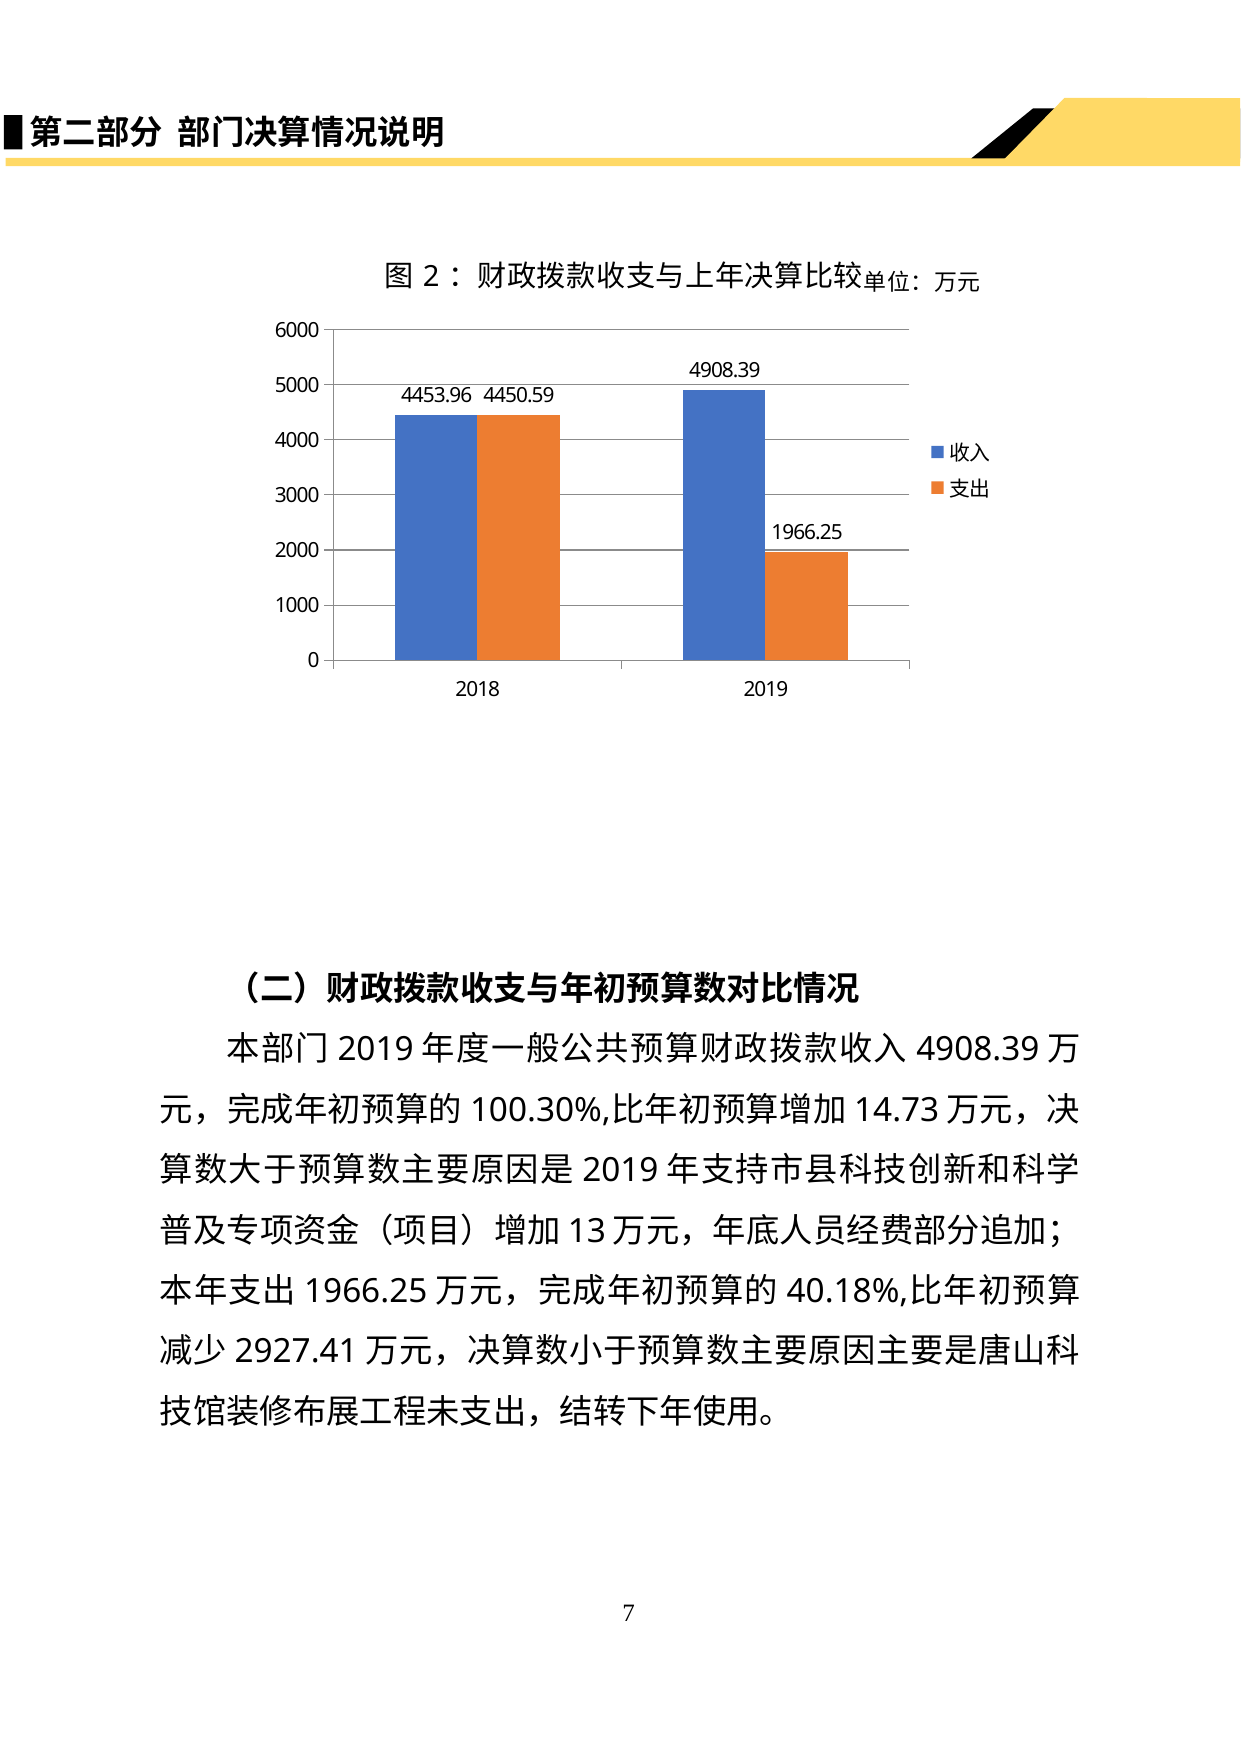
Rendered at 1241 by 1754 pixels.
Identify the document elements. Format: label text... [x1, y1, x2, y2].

text （二）财政拨款收支与年初预算数对比情况 [159, 952, 1081, 1012]
text 本部门2019年度一般公共预算财政拨款收入4908.39万元，完成年初预算的100.30%,比年初预算增加14.73万元，决算数大于预算数主要原因是2019年支持市县科技创新和科学普及专项资金（项目）增加13万元，年底人员经费部分追加；本年支出1966.25万元，完成年初预算的40.18%,比年初预算减少2927.41万元，决算数小于预算数主要原因主要是唐山科技馆装修布展工程未支出，结转下年使用。 [159, 1012, 1081, 1435]
